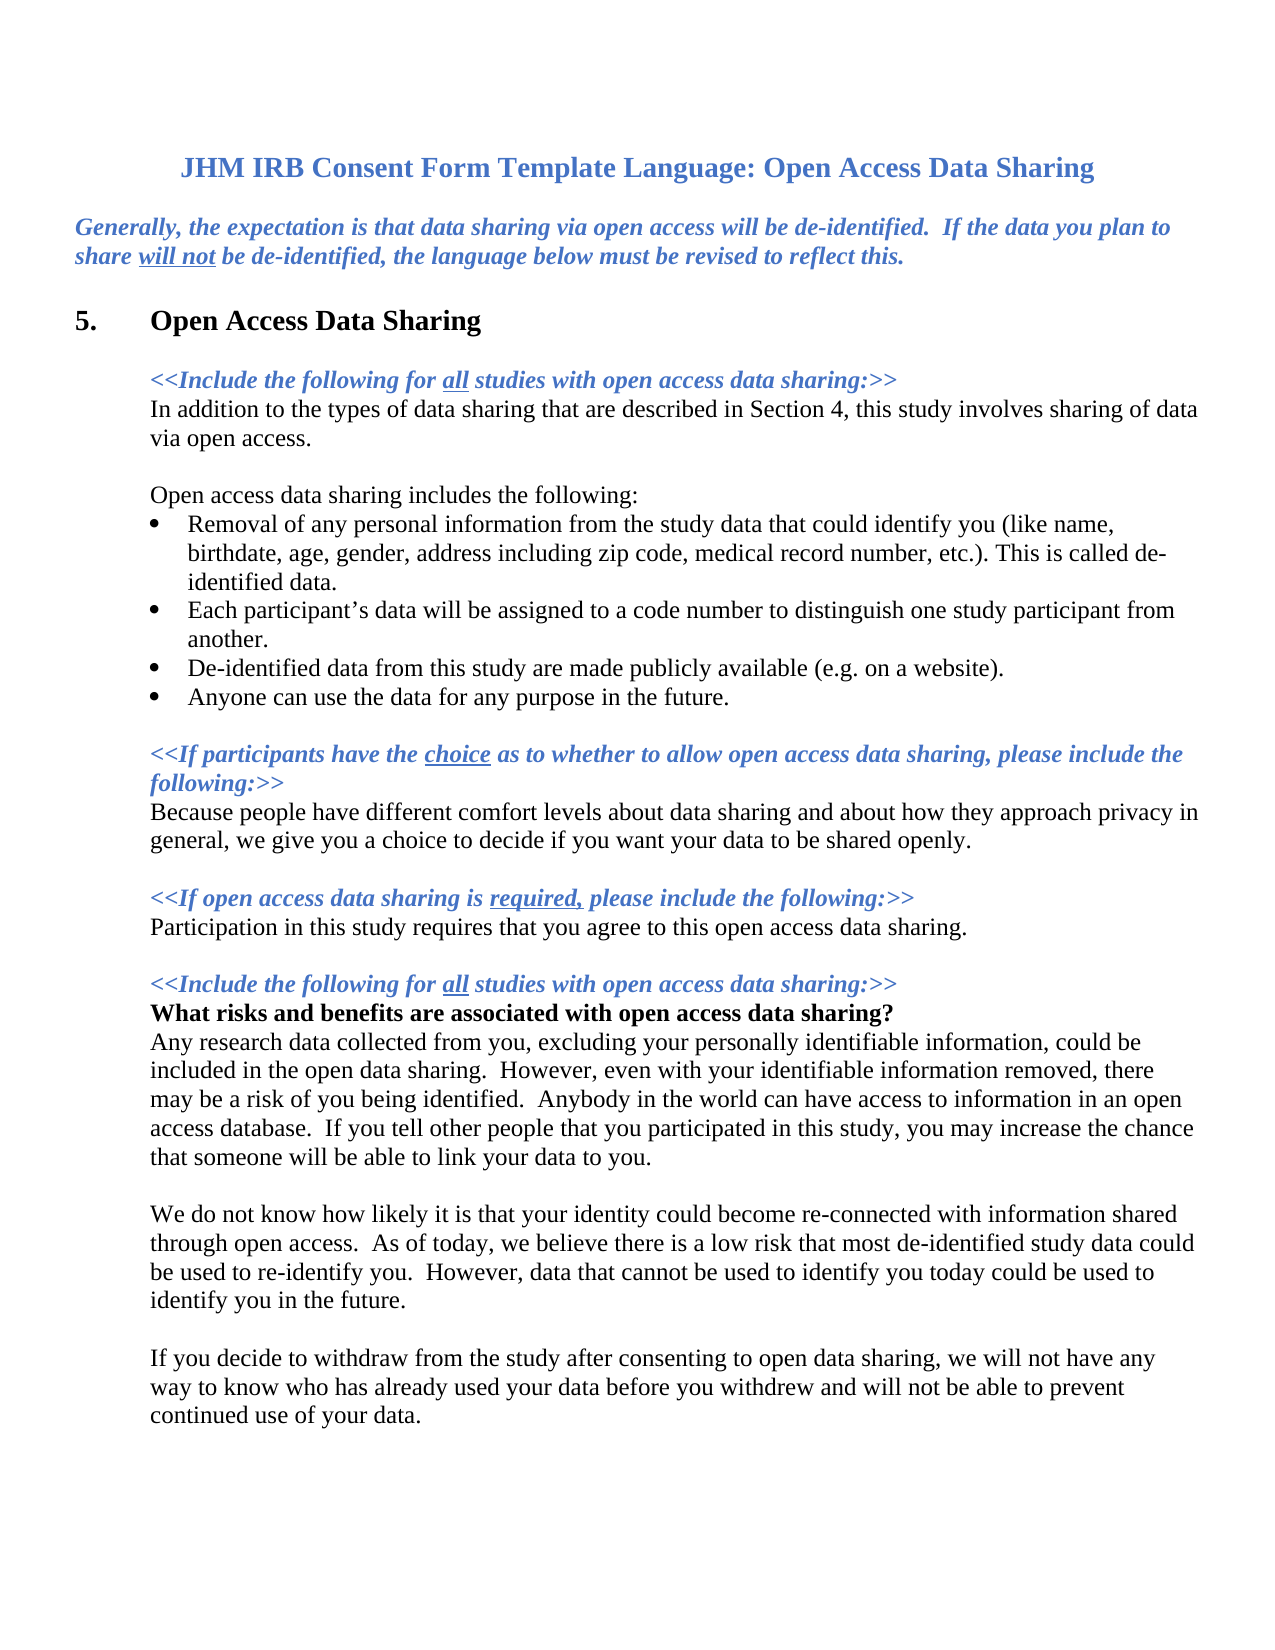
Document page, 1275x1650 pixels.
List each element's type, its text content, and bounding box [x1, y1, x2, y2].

text What risks and benefits are associated with open access data sharing? [150, 998, 1200, 1027]
text Participation in this study requires that you agree to this open access data sharing. [150, 912, 1200, 941]
text JHM IRB Consent Form Template Language: Open Access Data Sharing [75, 150, 1200, 183]
text We do not know how likely it is that your identity could become re-connected with information shared through open access. As of today, we believe there is a low risk that most de-identified study data could be used to re-identify you. However, data that cannot be used to identify you today could be used to identify you in the future. [150, 1199, 1200, 1314]
list De-identified data from this study are made publicly available (e.g. on a website). [150, 653, 1200, 682]
text <<Include the following for all studies with open access data sharing:>> [150, 366, 1200, 394]
text If you decide to withdraw from the study after consenting to open data sharing, we will not have any way to know who has already used your data before you withdrew and will not be able to prevent continued use of your data. [150, 1343, 1200, 1429]
text <<If participants have the choice as to whether to allow open access data sharing, please include the following:>> [150, 739, 1200, 797]
text Any research data collected from you, excluding your personally identifiable information, could be included in the open data sharing. However, even with your identifiable information removed, there may be a risk of you being identified. Anybody in the world can have access to information in an open access database. If you tell other people that you participated in this study, you may increase the chance that someone will be able to link your data to you. [150, 1027, 1200, 1171]
list Anyone can use the data for any purpose in the future. [150, 682, 1200, 711]
text Because people have different comfort levels about data sharing and about how they approach privacy in general, we give you a choice to decide if you want your data to be shared openly. [150, 797, 1200, 854]
text <<If open access data sharing is required, please include the following:>> [150, 883, 1200, 912]
list Each participant’s data will be assigned to a code number to distinguish one study participant from another. [150, 596, 1200, 653]
text Open access data sharing includes the following: [150, 481, 1200, 509]
subtitle Open Access Data Sharing [75, 303, 1200, 337]
text In addition to the types of data sharing that are described in Section 4, this study involves sharing of data via open access. [150, 394, 1200, 452]
text Generally, the expectation is that data sharing via open access will be de-identified. If the data you plan to share will not be de-identified, the language below must be revised to reflect this. [75, 212, 1200, 270]
text <<Include the following for all studies with open access data sharing:>> [150, 969, 1200, 998]
list Removal of any personal information from the study data that could identify you (like name, birthdate, age, gender, address including zip code, medical record number, etc.). This is called de-identified data. [150, 509, 1200, 596]
